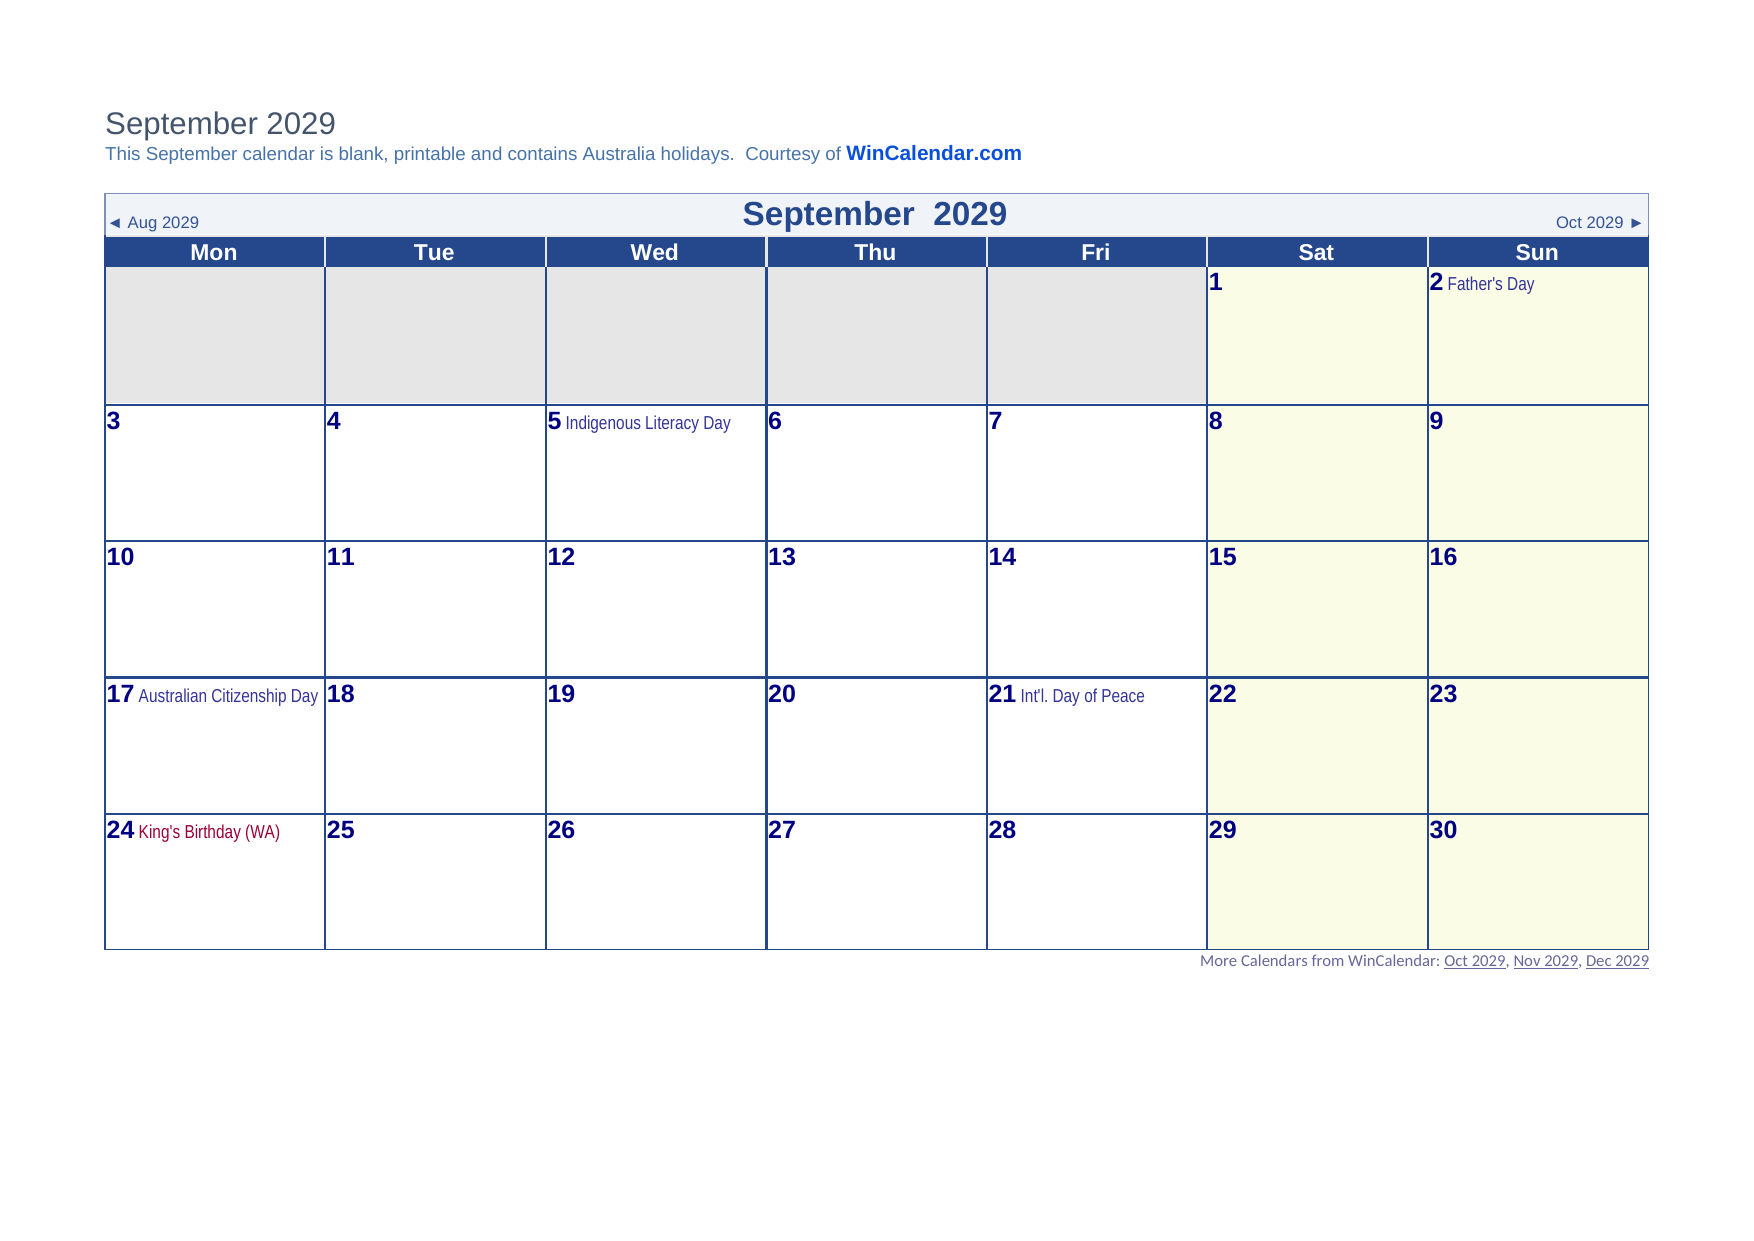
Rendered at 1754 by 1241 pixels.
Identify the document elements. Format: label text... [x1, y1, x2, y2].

table_cell 27 [768, 815, 986, 949]
table_cell 23 [1429, 679, 1648, 813]
table_cell 4 [326, 406, 545, 540]
table_cell 17 Australian Citizenship Day [106, 679, 324, 813]
table_cell 1 [1208, 267, 1427, 403]
table_cell 20 [768, 679, 986, 813]
table_cell Fri [988, 237, 1206, 267]
table_cell 21 Int'l. Day of Peace [988, 679, 1206, 813]
table_cell 28 [988, 815, 1206, 949]
table_cell [326, 267, 545, 403]
table_cell 11 [326, 542, 545, 676]
table_header Oct 2029 ► [1428, 194, 1648, 234]
table_cell 8 [1208, 406, 1427, 540]
table_cell 30 [1429, 815, 1648, 949]
table_cell 22 [1208, 679, 1427, 813]
table_cell 10 [106, 542, 324, 676]
table_header ◄ Aug 2029 [106, 194, 325, 234]
table_cell Tue [326, 237, 545, 267]
table_cell Wed [547, 237, 765, 267]
table_cell 9 [1429, 406, 1648, 540]
text September 2029 This September calendar is blank, printable and contains Australia holidays. Courtesy of WinCalendar.com [105, 105, 1649, 193]
table_cell 3 [106, 406, 324, 540]
table_cell Thu [768, 237, 986, 267]
table_cell Sat [1208, 237, 1427, 267]
table_cell [988, 267, 1206, 403]
text More Calendars from WinCalendar: Oct 2029, Nov 2029, Dec 2029 [105, 950, 1649, 971]
table_cell 2 Father's Day [1429, 267, 1648, 403]
table_cell [547, 267, 765, 403]
table_cell 26 [547, 815, 765, 949]
table_cell 7 [988, 406, 1206, 540]
table_cell Mon [106, 237, 324, 267]
table_cell [106, 267, 324, 403]
table_cell Sun [1429, 237, 1648, 267]
table_cell [768, 267, 986, 403]
table_cell 15 [1208, 542, 1427, 676]
table_cell 29 [1208, 815, 1427, 949]
table_cell 14 [988, 542, 1206, 676]
table_cell 12 [547, 542, 765, 676]
table_cell 25 [326, 815, 545, 949]
table_cell 5 Indigenous Literacy Day [547, 406, 765, 540]
table_cell 18 [326, 679, 545, 813]
table_cell 24 King's Birthday (WA) [106, 815, 324, 949]
table_cell 6 [768, 406, 986, 540]
table_cell 16 [1429, 542, 1648, 676]
table_cell 13 [768, 542, 986, 676]
table_cell 19 [547, 679, 765, 813]
table_header September 2029 [325, 194, 1428, 234]
